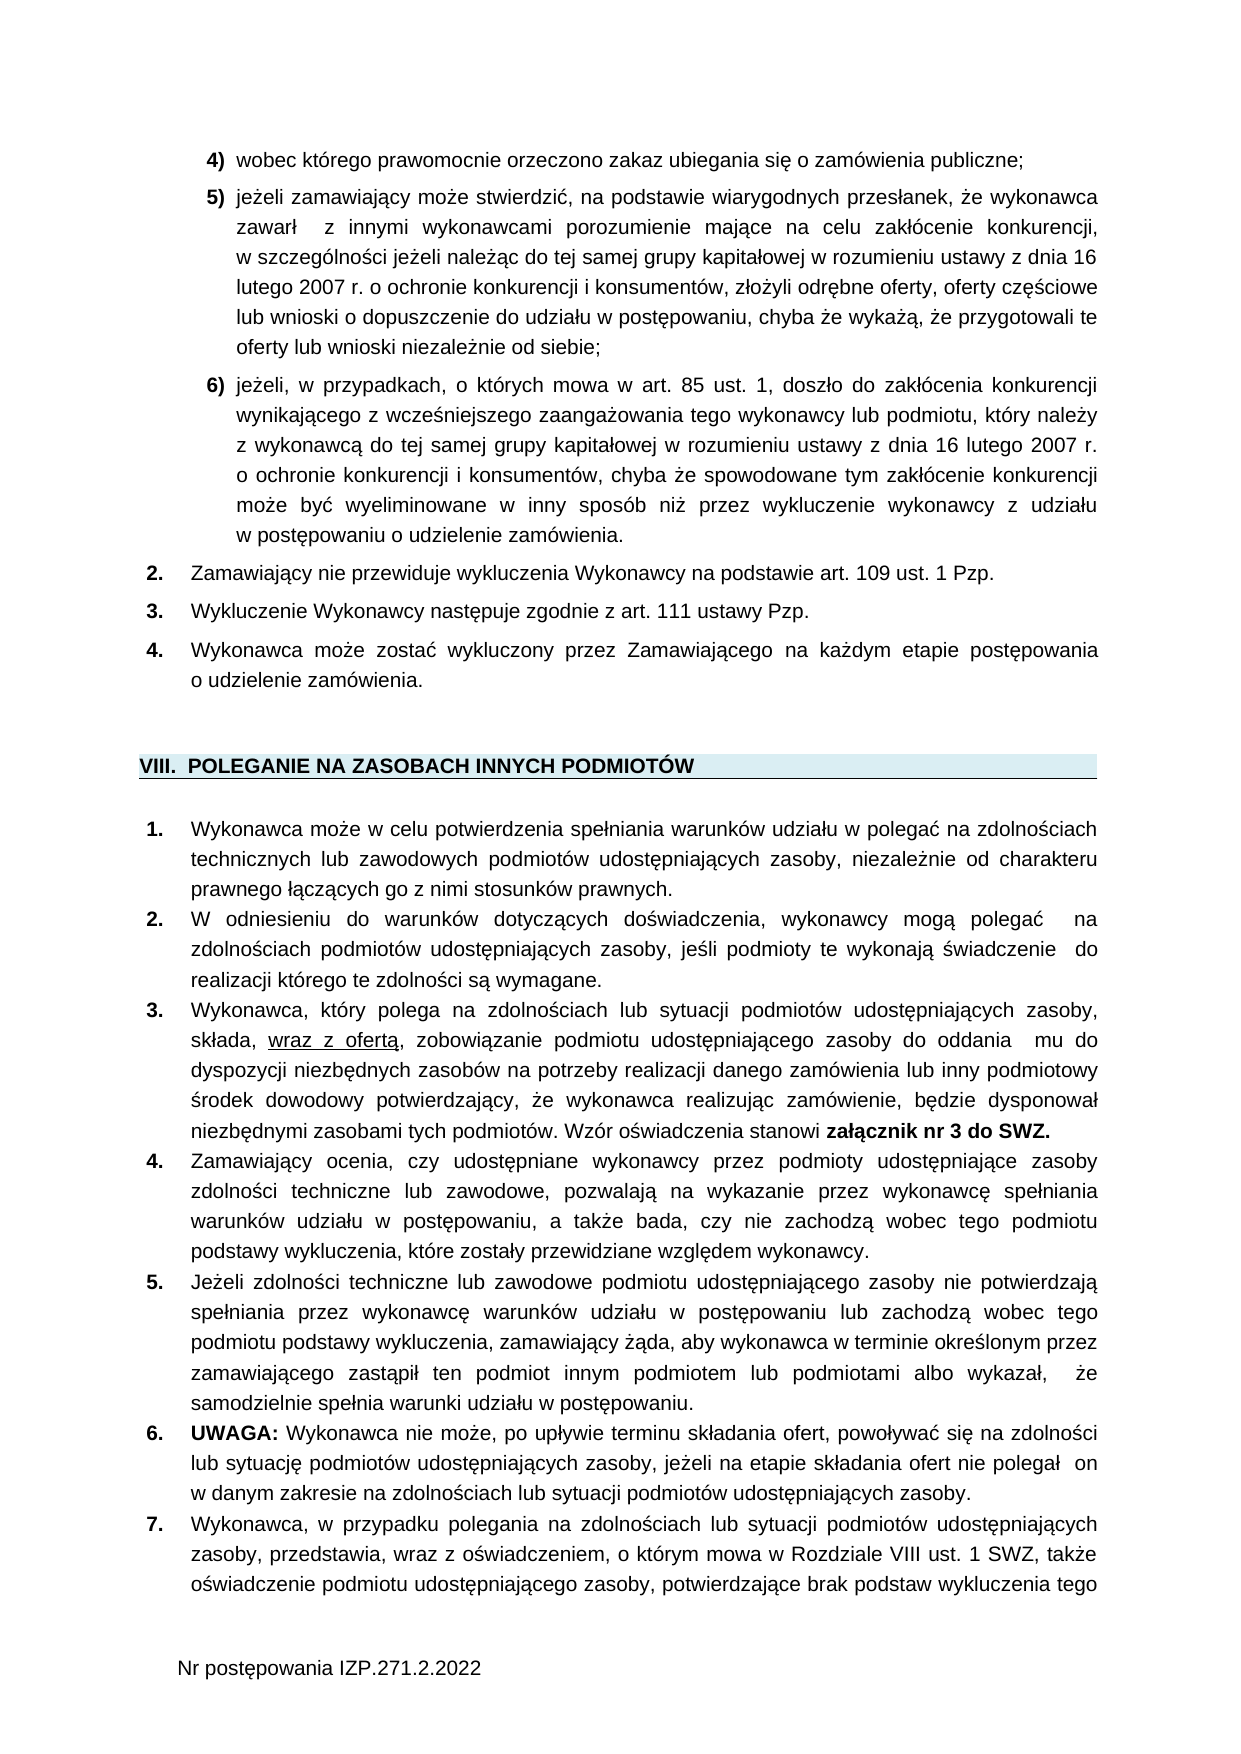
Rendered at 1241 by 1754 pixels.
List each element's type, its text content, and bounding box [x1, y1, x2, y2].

subtitle VIII. POLEGANIE NA ZASOBACH INNYCH PODMIOTÓW [139, 754, 1097, 778]
list jeżeli, w przypadkach, o których mowa w art. 85 ust. 1, doszło do zakłócenia konkurencji wynikającego z wcześniejszego zaangażowania tego wykonawcy lub podmiotu, który należy z wykonawcą do tej samej grupy kapitałowej w rozumieniu ustawy z dnia 16 lutego 2007 r. o ochronie konkurencji i konsumentów, chyba że spowodowane tym zakłócenie konkurencji może być wyeliminowane w inny sposób niż przez wykluczenie wykonawcy z udziału w postępowaniu o udzielenie zamówienia. [206, 373, 1099, 547]
list Wykonawca, który polega na zdolnościach lub sytuacji podmiotów udostępniających zasoby, składa, wraz z ofertą, zobowiązanie podmiotu udostępniającego zasoby do oddania mu do dyspozycji niezbędnych zasobów na potrzeby realizacji danego zamówienia lub inny podmiotowy środek dowodowy potwierdzający, że wykonawca realizując zamówienie, będzie dysponował niezbędnymi zasobami tych podmiotów. Wzór oświadczenia stanowi załącznik nr 3 do SWZ. [146, 998, 1099, 1142]
list Wykluczenie Wykonawcy następuje zgodnie z art. 111 ustawy Pzp. [146, 599, 1099, 623]
list Wykonawca może w celu potwierdzenia spełniania warunków udziału w polegać na zdolnościach technicznych lub zawodowych podmiotów udostępniających zasoby, niezależnie od charakteru prawnego łączących go z nimi stosunków prawnych. [146, 816, 1099, 901]
list Zamawiający ocenia, czy udostępniane wykonawcy przez podmioty udostępniające zasoby zdolności techniczne lub zawodowe, pozwalają na wykazanie przez wykonawcę spełniania warunków udziału w postępowaniu, a także bada, czy nie zachodzą wobec tego podmiotu podstawy wykluczenia, które zostały przewidziane względem wykonawcy. [146, 1149, 1099, 1263]
list wobec którego prawomocnie orzeczono zakaz ubiegania się o zamówienia publiczne; [206, 148, 1099, 172]
list Zamawiający nie przewiduje wykluczenia Wykonawcy na podstawie art. 109 ust. 1 Pzp. [146, 561, 1099, 584]
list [146, 1512, 1099, 1596]
list Jeżeli zdolności techniczne lub zawodowe podmiotu udostępniającego zasoby nie potwierdzają spełniania przez wykonawcę warunków udziału w postępowaniu lub zachodzą wobec tego podmiotu podstawy wykluczenia, zamawiający żąda, aby wykonawca w terminie określonym przez zamawiającego zastąpił ten podmiot innym podmiotem lub podmiotami albo wykazał, że samodzielnie spełnia warunki udziału w postępowaniu. [146, 1270, 1099, 1414]
list UWAGA: Wykonawca nie może, po upływie terminu składania ofert, powoływać się na zdolności lub sytuację podmiotów udostępniających zasoby, jeżeli na etapie składania ofert nie polegał on w danym zakresie na zdolnościach lub sytuacji podmiotów udostępniających zasoby. [146, 1421, 1099, 1505]
list W odniesieniu do warunków dotyczących doświadczenia, wykonawcy mogą polegać na zdolnościach podmiotów udostępniających zasoby, jeśli podmioty te wykonają świadczenie do realizacji którego te zdolności są wymagane. [146, 907, 1099, 991]
list Wykonawca może zostać wykluczony przez Zamawiającego na każdym etapie postępowania o udzielenie zamówienia. [146, 638, 1099, 692]
list jeżeli zamawiający może stwierdzić, na podstawie wiarygodnych przesłanek, że wykonawca zawarł z innymi wykonawcami porozumienie mające na celu zakłócenie konkurencji, w szczególności jeżeli należąc do tej samej grupy kapitałowej w rozumieniu ustawy z dnia 16 lutego 2007 r. o ochronie konkurencji i konsumentów, złożyli odrębne oferty, oferty częściowe lub wnioski o dopuszczenie do udziału w postępowaniu, chyba że wykażą, że przygotowali te oferty lub wnioski niezależnie od siebie; [206, 184, 1099, 359]
